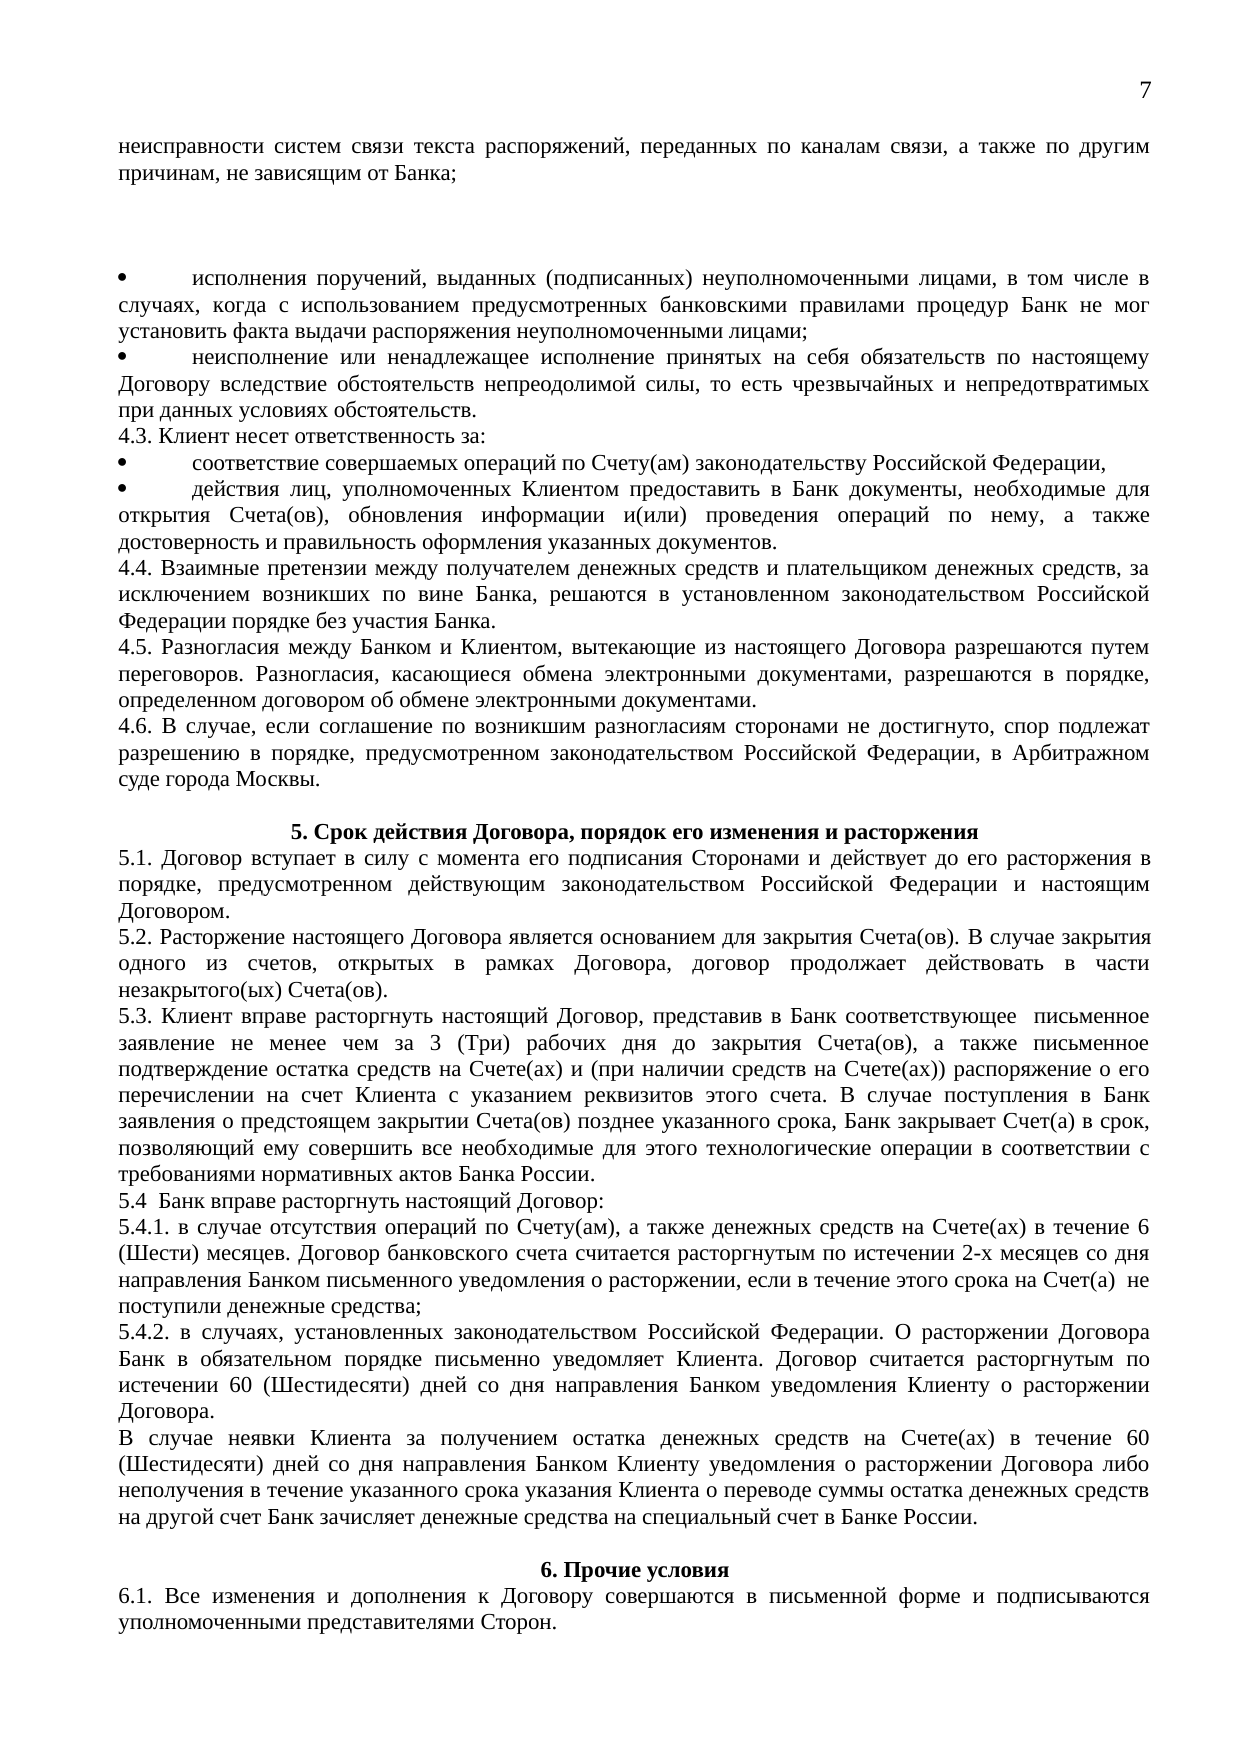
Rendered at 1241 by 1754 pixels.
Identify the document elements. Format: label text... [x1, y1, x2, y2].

text 4.5. Разногласия между Банком и Клиентом, вытекающие из настоящего Договора разрешаются путем переговоров. Разногласия, касающиеся обмена электронными документами, разрешаются в порядке, определенном договором об обмене электронными документами. [118, 633, 1152, 712]
text 6. Прочие условия [118, 1556, 1152, 1582]
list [118, 132, 1152, 185]
text 6.1. Все изменения и дополнения к Договору совершаются в письменной форме и подписываются уполномоченными представителями Сторон. [118, 1582, 1152, 1635]
list соответствие совершаемых операций по Счету(ам) законодательству Российской Федерации, [118, 449, 1152, 475]
text 4.4. Взаимные претензии между получателем денежных средств и плательщиком денежных средств, за исключением возникших по вине Банка, решаются в установленном законодательством Российской Федерации порядке без участия Банка. [118, 554, 1152, 633]
text 5.2. Расторжение настоящего Договора является основанием для закрытия Счета(ов). В случае закрытия одного из счетов, открытых в рамках Договора, договор продолжает действовать в части незакрытого(ых) Счета(ов). [118, 923, 1152, 1002]
text 5.4.1. в случае отсутствия операций по Счету(ам), а также денежных средств на Счете(ах) в течение 6 (Шести) месяцев. Договор банковского счета считается расторгнутым по истечении 2-х месяцев со дня направления Банком письменного уведомления о расторжении, если в течение этого срока на Счет(а) не поступили денежные средства; [118, 1213, 1152, 1318]
text 4.3. Клиент несет ответственность за: [118, 422, 1152, 449]
text 5.4 Банк вправе расторгнуть настоящий Договор: [118, 1187, 1152, 1213]
text 5.4.2. в случаях, установленных законодательством Российской Федерации. О расторжении Договора Банк в обязательном порядке письменно уведомляет Клиента. Договор считается расторгнутым по истечении 60 (Шестидесяти) дней со дня направления Банком уведомления Клиенту о расторжении Договора. [118, 1318, 1152, 1424]
list действия лиц, уполномоченных Клиентом предоставить в Банк документы, необходимые для открытия Счета(ов), обновления информации и(или) проведения операций по нему, а также достоверность и правильность оформления указанных документов. [118, 475, 1152, 554]
text В случае неявки Клиента за получением остатка денежных средств на Счете(ах) в течение 60 (Шестидесяти) дней со дня направления Банком Клиенту уведомления о расторжении Договора либо неполучения в течение указанного срока указания Клиента о переводе суммы остатка денежных средств на другой счет Банк зачисляет денежные средства на специальный счет в Банке России. [118, 1424, 1152, 1529]
list 5.3. Клиент вправе расторгнуть настоящий Договор, представив в Банк соответствующее письменное заявление не менее чем за 3 (Три) рабочих дня до закрытия Счета(ов), а также письменное подтверждение остатка средств на Счете(ах) и (при наличии средств на Счете(ах)) распоряжение о его перечислении на счет Клиента с указанием реквизитов этого счета. В случае поступления в Банк заявления о предстоящем закрытии Счета(ов) позднее указанного срока, Банк закрывает Счет(а) в срок, позволяющий ему совершить все необходимые для этого технологические операции в соответствии с требованиями нормативных актов Банка России. [118, 1002, 1152, 1187]
list исполнения поручений, выданных (подписанных) неуполномоченными лицами, в том числе в случаях, когда с использованием предусмотренных банковскими правилами процедур Банк не мог установить факта выдачи распоряжения неуполномоченными лицами; [118, 264, 1152, 343]
text 5. Срок действия Договора, порядок его изменения и расторжения [118, 818, 1152, 844]
text 4.6. В случае, если соглашение по возникшим разногласиям сторонами не достигнуто, спор подлежат разрешению в порядке, предусмотренном законодательством Российской Федерации, в Арбитражном суде города Москвы. [118, 712, 1152, 791]
text 5.1. Договор вступает в силу с момента его подписания Сторонами и действует до его расторжения в порядке, предусмотренном действующим законодательством Российской Федерации и настоящим Договором. [118, 844, 1152, 923]
list неисполнение или ненадлежащее исполнение принятых на себя обязательств по настоящему Договору вследствие обстоятельств непреодолимой силы, то есть чрезвычайных и непредотвратимых при данных условиях обстоятельств. [118, 343, 1152, 422]
